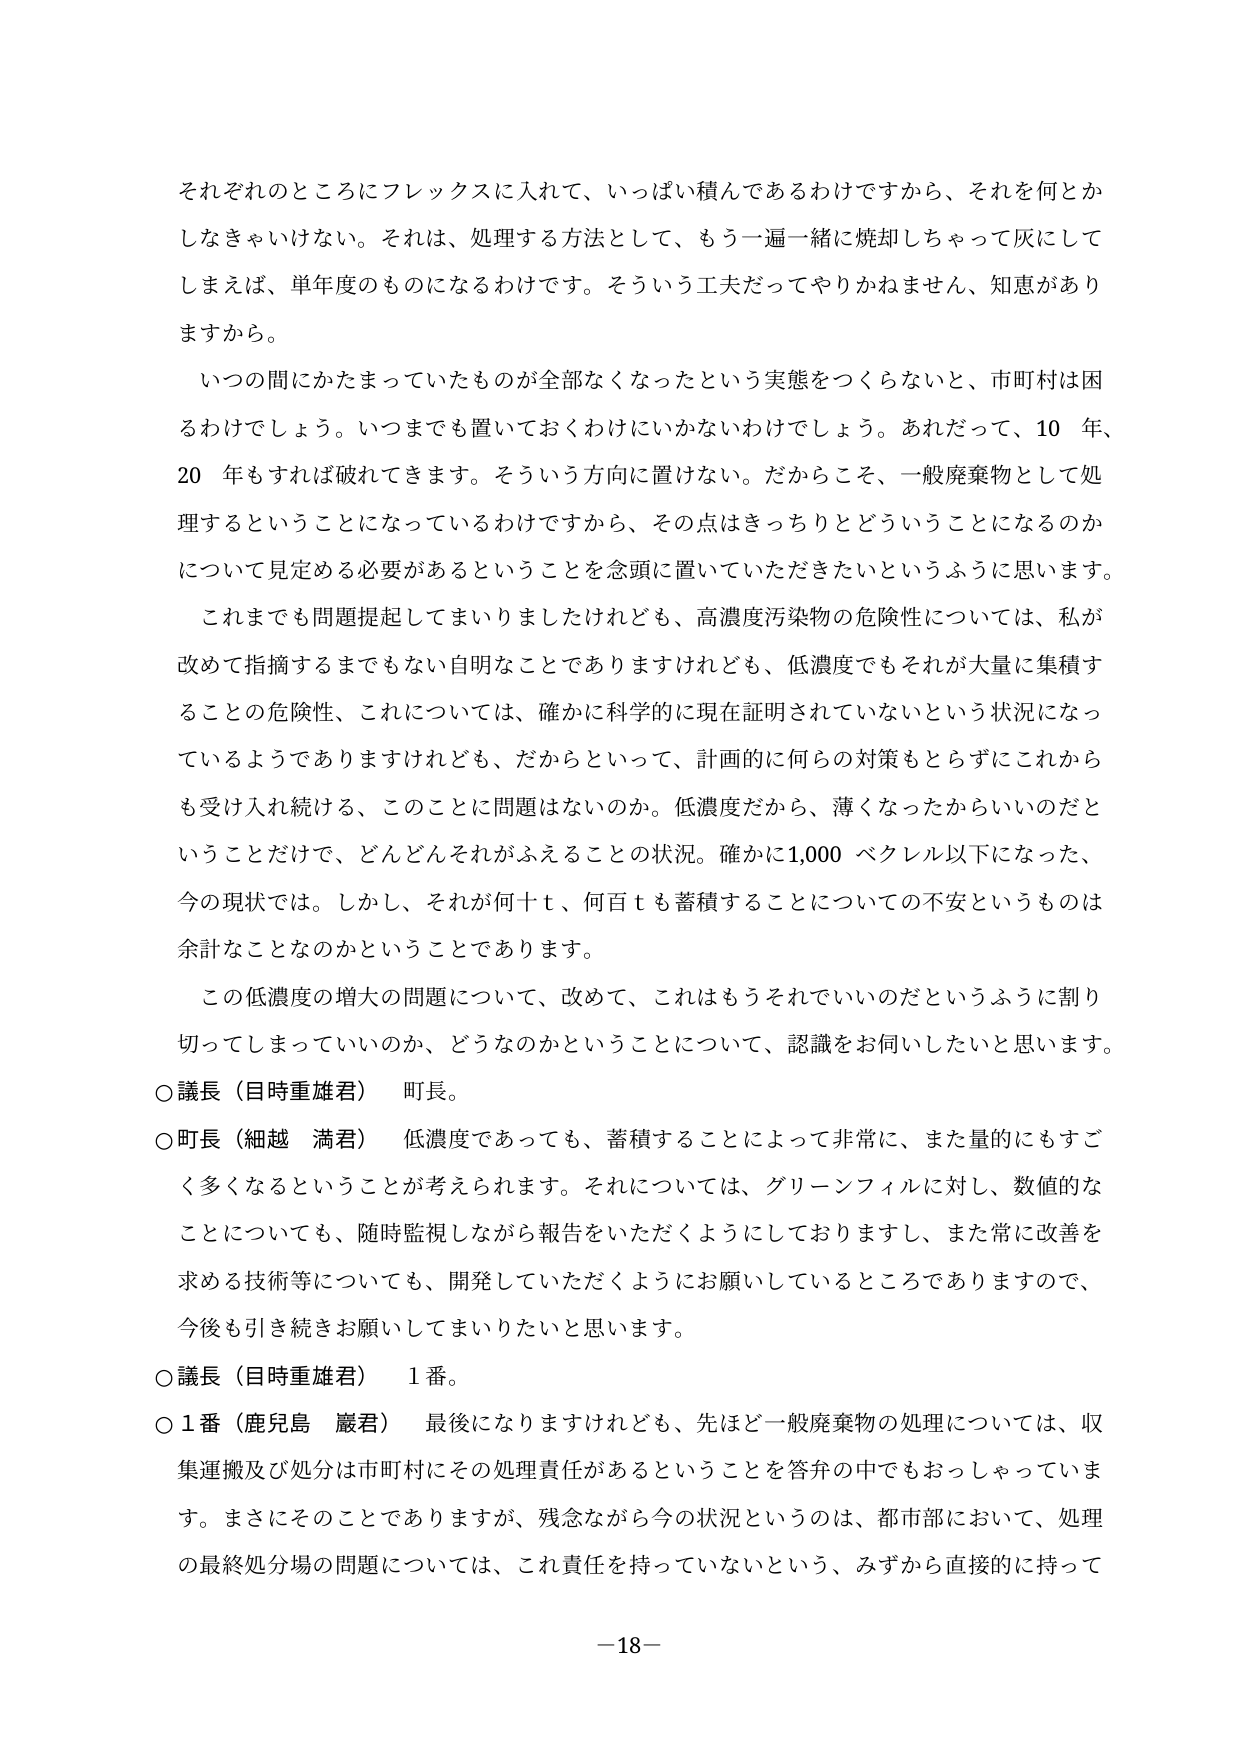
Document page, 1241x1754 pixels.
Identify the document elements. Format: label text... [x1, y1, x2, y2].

text ○町長（細越 満君） 低濃度であっても、蓄積することによって非常に、また量的にもすごく多くなるということが考えられます。それについては、グリーンフィルに対し、数値的なことについても、随時監視しながら報告をいただくようにしておりますし、また常に改善を求める技術等についても、開発していただくようにお願いしているところでありますので、今後も引き続きお願いしてまいりたいと思います。 [154, 1114, 1104, 1351]
text いつの間にかたまっていたものが全部なくなったという実態をつくらないと、市町村は困るわけでしょう。いつまでも置いておくわけにいかないわけでしょう。あれだって、10年、20年もすれば破れてきます。そういう方向に置けない。だからこそ、一般廃棄物として処理するということになっているわけですから、その点はきっちりとどういうことになるのかについて見定める必要があるということを念頭に置いていただきたいというふうに思います。 [154, 356, 1104, 593]
text この低濃度の増大の問題について、改めて、これはもうそれでいいのだというふうに割り切ってしまっていいのか、どうなのかということについて、認識をお伺いしたいと思います。 [154, 972, 1104, 1067]
text ○議長（目時重雄君） １番。 [154, 1351, 1104, 1398]
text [154, 166, 1104, 356]
text ○議長（目時重雄君） 町長。 [154, 1067, 1104, 1114]
text これまでも問題提起してまいりましたけれども、高濃度汚染物の危険性については、私が改めて指摘するまでもない自明なことでありますけれども、低濃度でもそれが大量に集積することの危険性、これについては、確かに科学的に現在証明されていないという状況になっているようでありますけれども、だからといって、計画的に何らの対策もとらずにこれからも受け入れ続ける、このことに問題はないのか。低濃度だから、薄くなったからいいのだということだけで、どんどんそれがふえることの状況。確かに1,000ベクレル以下になった、今の現状では。しかし、それが何十ｔ、何百ｔも蓄積することについての不安というものは余計なことなのかということであります。 [154, 593, 1104, 972]
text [154, 1398, 1104, 1588]
